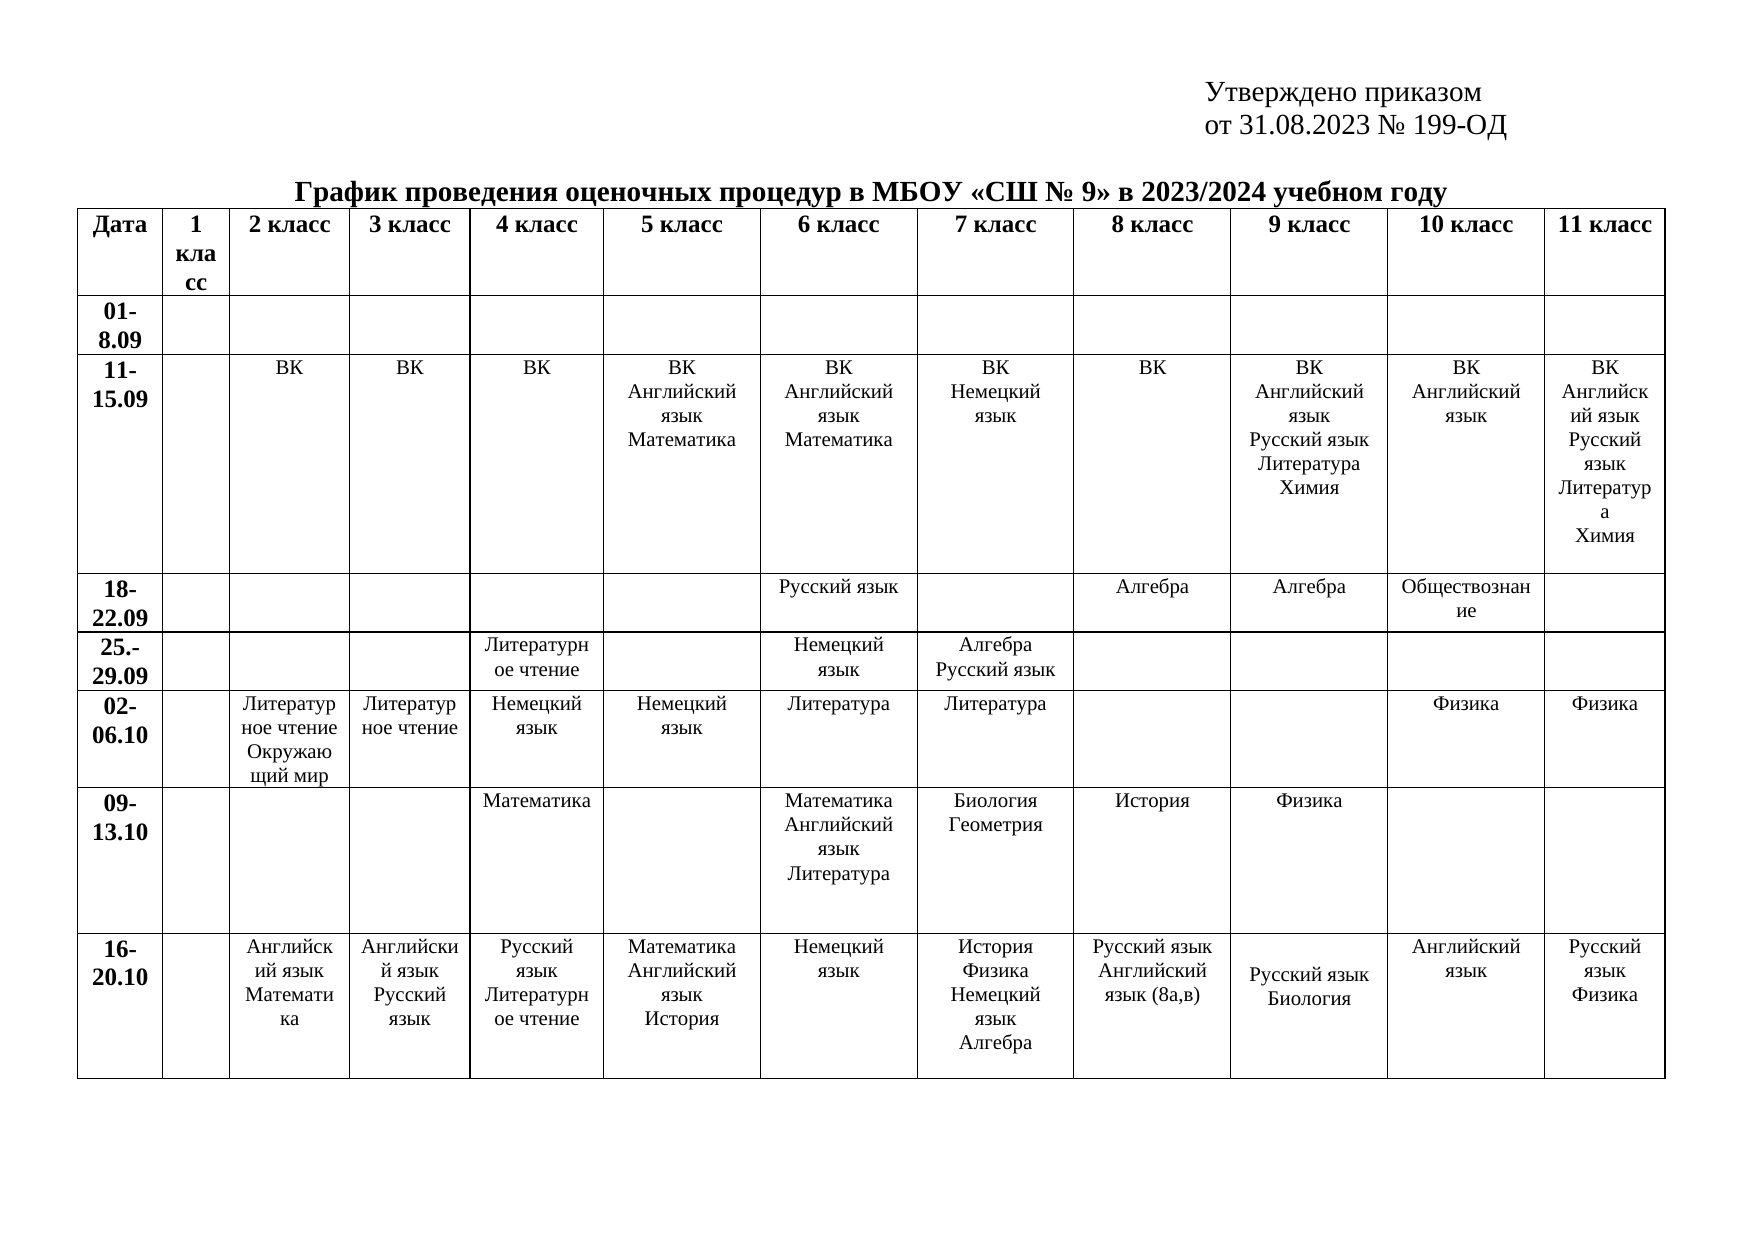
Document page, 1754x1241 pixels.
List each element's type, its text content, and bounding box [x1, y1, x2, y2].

table_cell 18-22.09 [78, 574, 162, 631]
table_cell Русский язык Английский язык (8а,в) [1074, 934, 1230, 1078]
table_cell Немецкий язык [761, 934, 917, 1078]
table_cell [1074, 691, 1230, 787]
table_cell [1545, 574, 1664, 631]
table_cell [163, 574, 229, 631]
table_cell [230, 574, 349, 631]
table_cell [1231, 691, 1387, 787]
table_cell [350, 574, 469, 631]
table_cell [604, 633, 760, 690]
text Утверждено приказом [89, 74, 1654, 107]
table_cell ВК [471, 355, 603, 573]
table_cell [1074, 296, 1230, 354]
table_cell ВК Английский язык Математика [604, 355, 760, 573]
table_cell [1388, 788, 1544, 933]
table_cell ВК Английский язык Русский язык Литература Химия [1231, 355, 1387, 573]
table_cell История [1074, 788, 1230, 933]
table_cell [761, 296, 917, 354]
table_cell [471, 296, 603, 354]
table_cell Немецкий язык [604, 691, 760, 787]
table_cell Математика [471, 788, 603, 933]
table_header 3 класс [350, 209, 469, 295]
table_cell ВК Английский язык [1388, 355, 1544, 573]
table_cell Математика Английский язык Литература [761, 788, 917, 933]
table_cell Физика [1545, 691, 1664, 787]
table_header 6 класс [761, 209, 917, 295]
table_cell ВК Английский язык Математика [761, 355, 917, 573]
table_cell [350, 296, 469, 354]
table_cell [163, 788, 229, 933]
table_cell Алгебра [1231, 574, 1387, 631]
table_cell Физика [1231, 788, 1387, 933]
table_cell Английский язык Русский язык [350, 934, 469, 1078]
table_header 4 класс [471, 209, 603, 295]
table_header 5 класс [604, 209, 760, 295]
table_cell [1231, 296, 1387, 354]
table_cell Алгебра Русский язык [918, 633, 1073, 690]
table_cell [604, 296, 760, 354]
table_cell [1231, 633, 1387, 690]
table_cell Математика Английский язык История [604, 934, 760, 1078]
table_cell [163, 296, 229, 354]
table_cell Русский язык [761, 574, 917, 631]
table_cell Литературное чтение [471, 633, 603, 690]
table_header 7 класс [918, 209, 1073, 295]
table_cell Русский язык Физика [1545, 934, 1664, 1078]
table_cell [918, 296, 1073, 354]
table_cell История Физика Немецкий язык Алгебра [918, 934, 1073, 1078]
table_cell [1388, 296, 1544, 354]
table_cell [1545, 296, 1664, 354]
table_cell ВК [230, 355, 349, 573]
table_header 10 класс [1388, 209, 1544, 295]
table_cell [1545, 788, 1664, 933]
table_header 8 класс [1074, 209, 1230, 295]
table_header 2 класс [230, 209, 349, 295]
table_cell [163, 691, 229, 787]
table_cell [1388, 633, 1544, 690]
table_cell Обществознание [1388, 574, 1544, 631]
table_header Дата [78, 209, 162, 295]
table_cell 25.-29.09 [78, 633, 162, 690]
table_cell 09-13.10 [78, 788, 162, 933]
table_header 1 класс [163, 209, 229, 295]
table_cell [350, 788, 469, 933]
table_cell [163, 355, 229, 573]
table_cell Русский язык Биология [1231, 934, 1387, 1078]
table_cell ВК Немецкий язык [918, 355, 1073, 573]
table_header 11 класс [1545, 209, 1664, 295]
table_cell 02-06.10 [78, 691, 162, 787]
table_cell [230, 633, 349, 690]
table_cell ВК [1074, 355, 1230, 573]
table_cell 01-8.09 [78, 296, 162, 354]
table_cell [918, 574, 1073, 631]
table_cell [350, 633, 469, 690]
text от 31.08.2023 № 199-ОД [89, 107, 1654, 141]
table_cell Английский язык Математика [230, 934, 349, 1078]
table_cell Литературное чтение [350, 691, 469, 787]
table_cell Русский язык Литературное чтение [471, 934, 603, 1078]
table_cell Алгебра [1074, 574, 1230, 631]
table_cell ВК Английский язык Русский язык Литература Химия [1545, 355, 1664, 573]
table_cell [230, 296, 349, 354]
text График проведения оценочных процедур в МБОУ «СШ № 9» в 2023/2024 учебном году [89, 174, 1654, 208]
table_cell Литература [918, 691, 1073, 787]
table_header 9 класс [1231, 209, 1387, 295]
table_cell [163, 934, 229, 1078]
table_cell Физика [1388, 691, 1544, 787]
table_cell Немецкий язык [471, 691, 603, 787]
table_cell Немецкий язык [761, 633, 917, 690]
table_cell Биология Геометрия [918, 788, 1073, 933]
table_cell [1545, 633, 1664, 690]
table_cell Литература [761, 691, 917, 787]
table_cell 16-20.10 [78, 934, 162, 1078]
table_cell Литературное чтение Окружающий мир [230, 691, 349, 787]
table_cell [1074, 633, 1230, 690]
table_cell Английский язык [1388, 934, 1544, 1078]
table_cell ВК [350, 355, 469, 573]
table_cell [230, 788, 349, 933]
table_cell [163, 633, 229, 690]
table_cell [604, 788, 760, 933]
table_cell [471, 574, 603, 631]
table_cell [604, 574, 760, 631]
table_cell 11-15.09 [78, 355, 162, 573]
